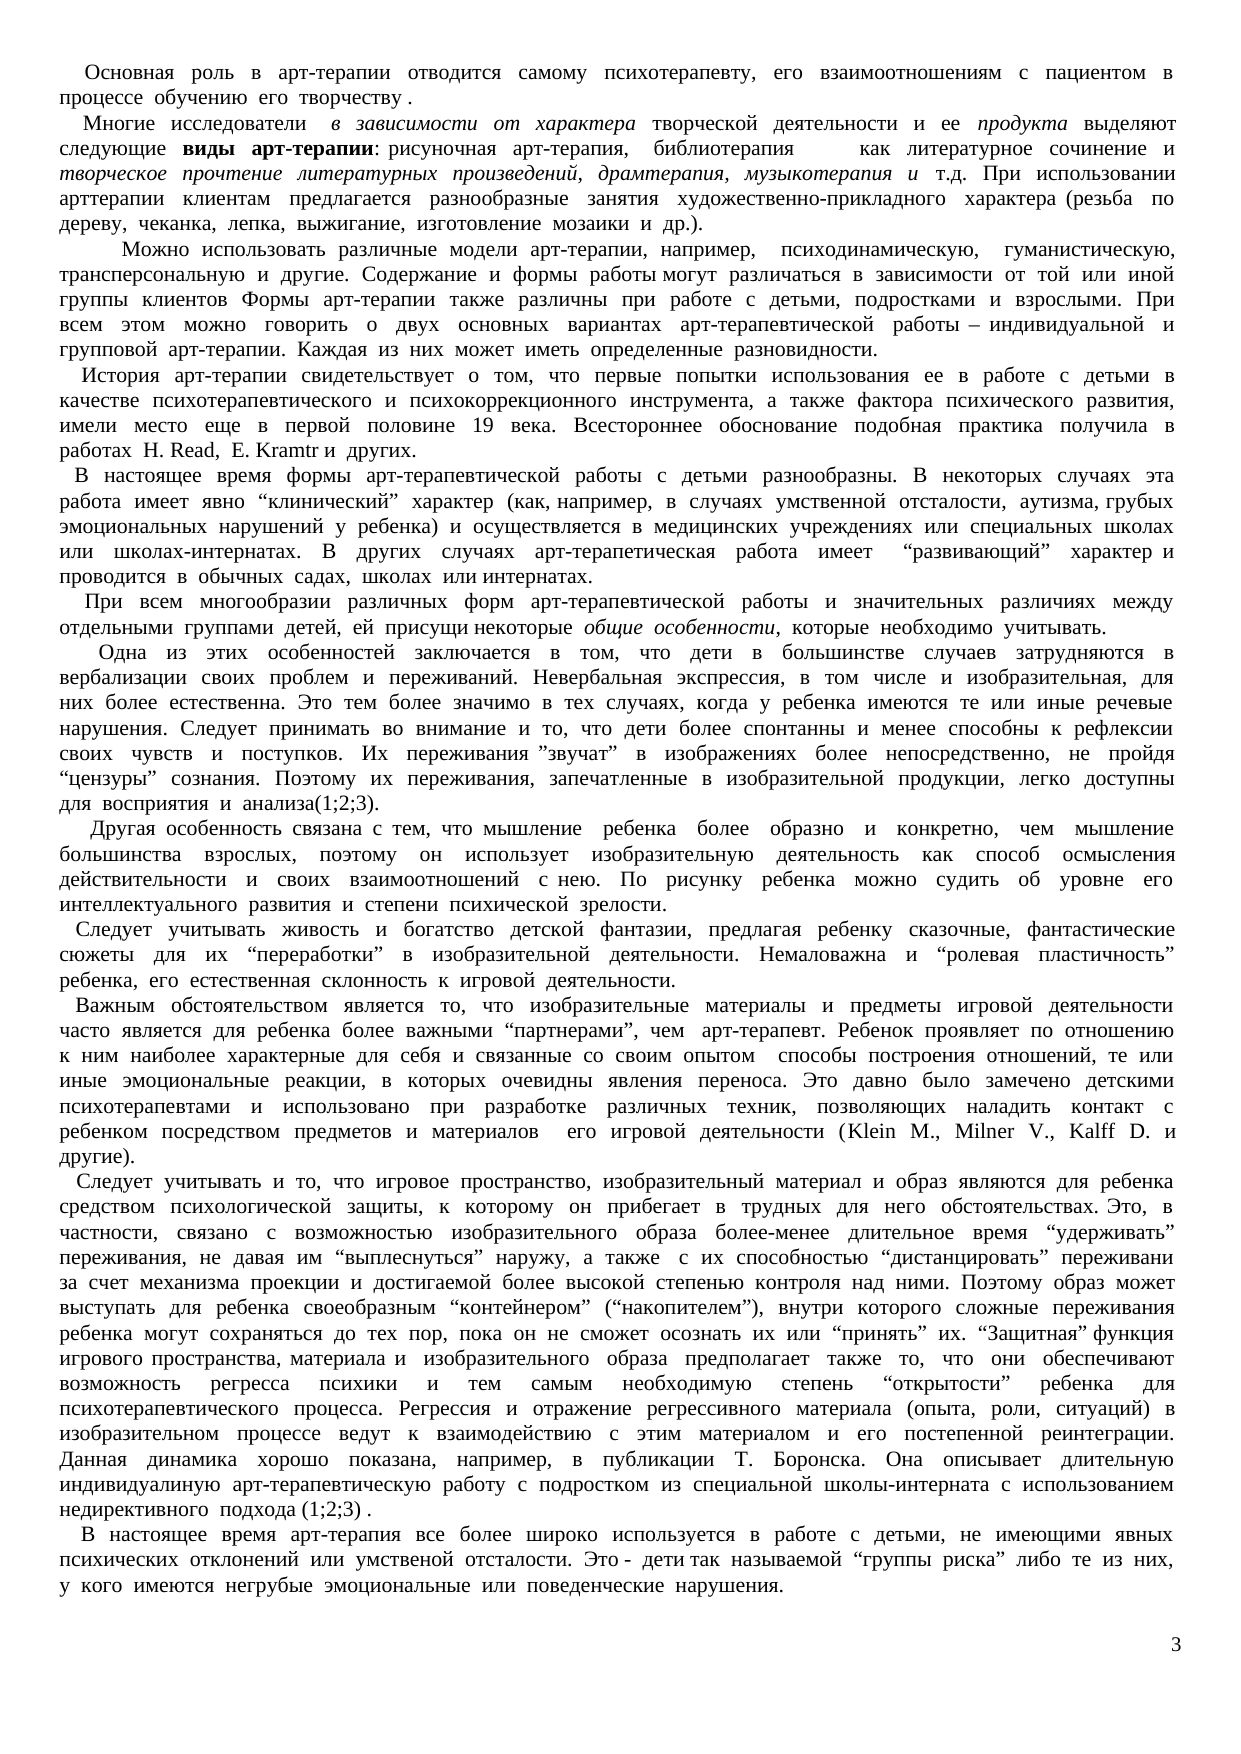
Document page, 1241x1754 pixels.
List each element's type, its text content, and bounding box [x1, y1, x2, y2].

text История арт-терапии свидетельствует о том, что первые попытки использования ее в работе с детьми в качестве психотерапевтического и психокоррекционного инструмента, а также фактора психического развития, имели место еще в первой половине 19 века. Всестороннее обоснование подобная практика получила в работах H. Read, E. Kramtr и других. [59, 362, 1177, 462]
text Следует учитывать живость и богатство детской фантазии, предлагая ребенку сказочные, фантастические сюжеты для их “переработки” в изобразительной деятельности. Немаловажна и “ролевая пластичность” ребенка, его естественная склонность к игровой деятельности. [59, 916, 1177, 992]
text Многие исследователи в зависимости от характера творческой деятельности и ее продукта выделяют следующие виды арт-терапии: рисуночная арт-терапия, библиотерапия как литературное сочинение и творческое прочтение литературных произведений, драмтерапия, музыкотерапия и т.д. При использовании арттерапии клиентам предлагается разнообразные занятия художественно-прикладного характера (резьба по дереву, чеканка, лепка, выжигание, изготовление мозаики и др.). [59, 109, 1177, 236]
text При всем многообразии различных форм арт-терапевтической работы и значительных различиях между отдельными группами детей, ей присущи некоторые общие особенности, которые необходимо учитывать. [59, 588, 1177, 639]
text Важным обстоятельством является то, что изобразительные материалы и предметы игровой деятельности часто является для ребенка более важными “партнерами”, чем арт-терапевт. Ребенок проявляет по отношению к ним наиболее характерные для себя и связанные со своим опытом способы построения отношений, те или иные эмоциональные реакции, в которых очевидны явления переноса. Это давно было замечено детскими психотерапевтами и использовано при разработке различных техник, позволяющих наладить контакт с ребенком посредством предметов и материалов его игровой деятельности (Klein M., Milner V., Kalff D. и другие). [59, 992, 1177, 1168]
text Следует учитывать и то, что игровое пространство, изобразительный материал и образ являются для ребенка средством психологической защиты, к которому он прибегает в трудных для него обстоятельствах. Это, в частности, связано с возможностью изобразительного образа более-менее длительное время “удерживать” переживания, не давая им “выплеснуться” наружу, а также с их способностью “дистанцировать” переживани за счет механизма проекции и достигаемой более высокой степенью контроля над ними. Поэтому образ может выступать для ребенка своеобразным “контейнером” (“накопителем”), внутри которого сложные переживания ребенка могут сохраняться до тех пор, пока он не сможет осознать их или “принять” их. “Защитная” функция игрового пространства, материала и изобразительного образа предполагает также то, что они обеспечивают возможность регресса психики и тем самым необходимую степень “открытости” ребенка для психотерапевтического процесса. Регрессия и отражение регрессивного материала (опыта, роли, ситуаций) в изобразительном процессе ведут к взаимодействию с этим материалом и его постепенной реинтеграции. Данная динамика хорошо показана, например, в публикации Т. Боронска. Она описывает длительную индивидуалиную арт-терапевтическую работу с подростком из специальной школы-интерната с использованием недирективного подхода (1;2;3) . [59, 1168, 1177, 1521]
text В настоящее время арт-терапия все более широко используется в работе с детьми, не имеющими явных психических отклонений или умственой отсталости. Это - дети так называемой “группы риска” либо те из них, у кого имеются негрубые эмоциональные или поведенческие нарушения. [59, 1521, 1177, 1597]
text Можно использовать различные модели арт-терапии, например, психодинамическую, гуманистическую, трансперсональную и другие. Содержание и формы работы могут различаться в зависимости от той или иной группы клиентов Формы арт-терапии также различны при работе с детьми, подростками и взрослыми. При всем этом можно говорить о двух основных вариантах арт-терапевтической работы – индивидуальной и групповой арт-терапии. Каждая из них может иметь определенные разновидности. [59, 236, 1177, 362]
text Другая особенность связана с тем, что мышление ребенка более образно и конкретно, чем мышление большинства взрослых, поэтому он использует изобразительную деятельность как способ осмысления действительности и своих взаимоотношений с нею. По рисунку ребенка можно судить об уровне его интеллектуального развития и степени психической зрелости. [59, 815, 1177, 916]
text В настоящее время формы арт-терапевтической работы с детьми разнообразны. В некоторых случаях эта работа имеет явно “клинический” характер (как, например, в случаях умственной отсталости, аутизма, грубых эмоциональных нарушений у ребенка) и осуществляется в медицинских учреждениях или специальных школах или школах-интернатах. В других случаях арт-терапетическая работа имеет “развивающий” характер и проводится в обычных садах, школах или интернатах. [59, 462, 1177, 588]
text Одна из этих особенностей заключается в том, что дети в большинстве случаев затрудняются в вербализации своих проблем и переживаний. Невербальная экспрессия, в том числе и изобразительная, для них более естественна. Это тем более значимо в тех случаях, когда у ребенка имеются те или иные речевые нарушения. Следует принимать во внимание и то, что дети более спонтанны и менее способны к рефлексии своих чувств и поступков. Их переживания ”звучат” в изображениях более непосредственно, не пройдя “цензуры” сознания. Поэтому их переживания, запечатленные в изобразительной продукции, легко доступны для восприятия и анализа(1;2;3). [59, 639, 1177, 815]
text Основная роль в арт-терапии отводится самому психотерапевту, его взаимоотношениям с пациентом в процессе обучению его творчеству . [59, 59, 1177, 109]
